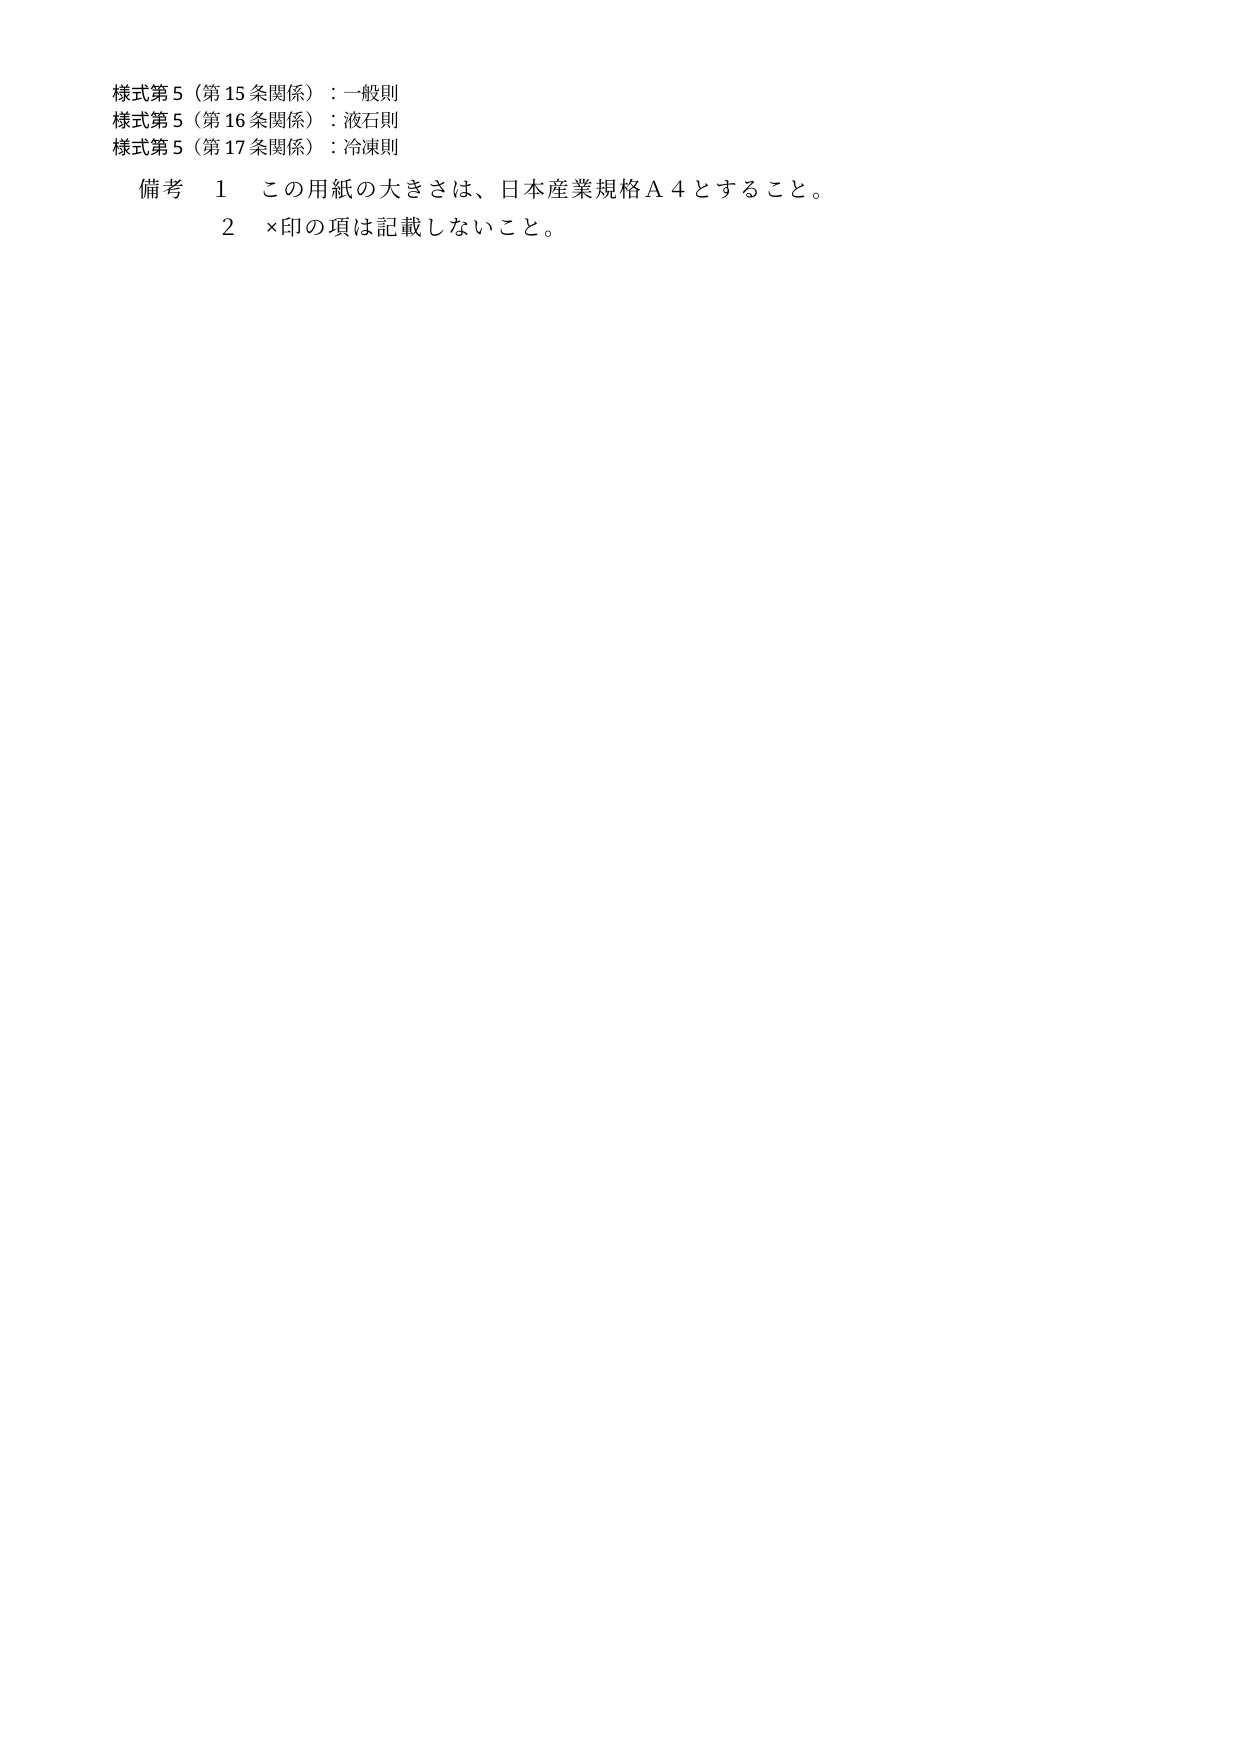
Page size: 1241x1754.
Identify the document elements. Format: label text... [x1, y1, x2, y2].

text 備考 １ この用紙の大きさは、日本産業規格Ａ４とすること。 [112, 169, 1128, 207]
text ２ ×印の項は記載しないこと。 [112, 207, 1128, 244]
